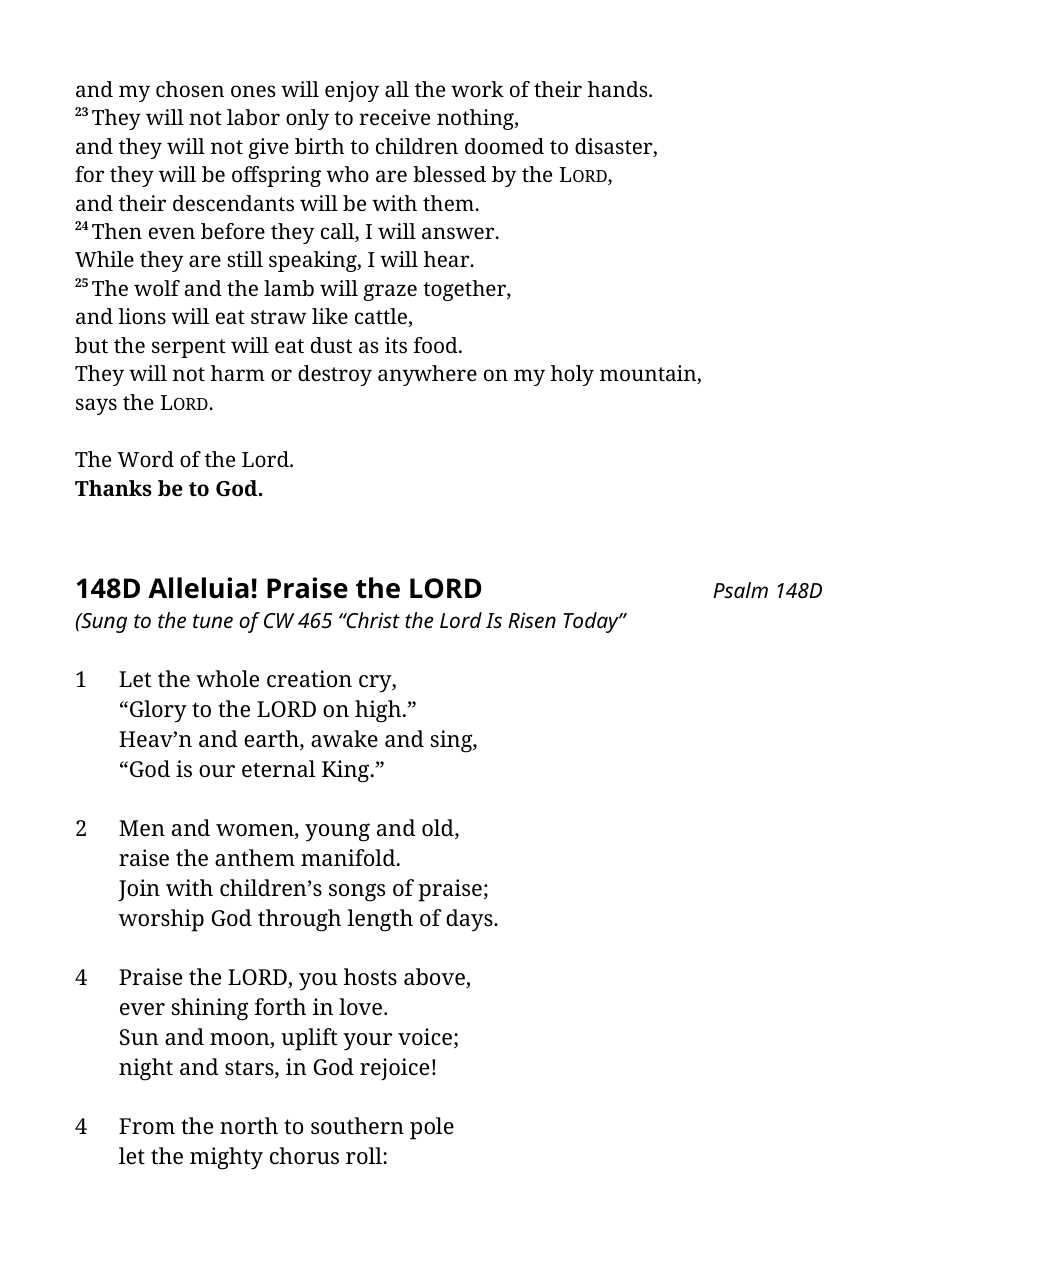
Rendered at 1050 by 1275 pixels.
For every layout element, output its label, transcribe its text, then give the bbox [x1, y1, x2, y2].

text 2 Men and women, young and old, raise the anthem manifold. Join with children’s songs of praise; worship God through length of days. [75, 813, 975, 932]
text 148D Alleluia! Praise the LORD Psalm 148D [75, 569, 975, 606]
text (Sung to the tune of CW 465 “Christ the Lord Is Risen Today” [75, 606, 975, 634]
text 4 Praise the LORD, you hosts above, ever shining forth in love. Sun and moon, uplift your voice; night and stars, in God rejoice! [75, 962, 975, 1081]
text 1 Let the whole creation cry, “Glory to the LORD on high.” Heav’n and earth, awake and sing, “God is our eternal King.” [75, 664, 975, 783]
text Thanks be to God. [75, 474, 975, 503]
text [75, 1111, 975, 1171]
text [75, 75, 975, 217]
text 24 Then even before they call, I will answer. While they are still speaking, I will hear. 25 The wolf and the lamb will graze together, and lions will eat straw like cattle, but the serpent will eat dust as its food. They will not harm or destroy anywhere on my holy mountain, says the Lord. [75, 217, 975, 416]
text The Word of the Lord. [75, 445, 975, 474]
